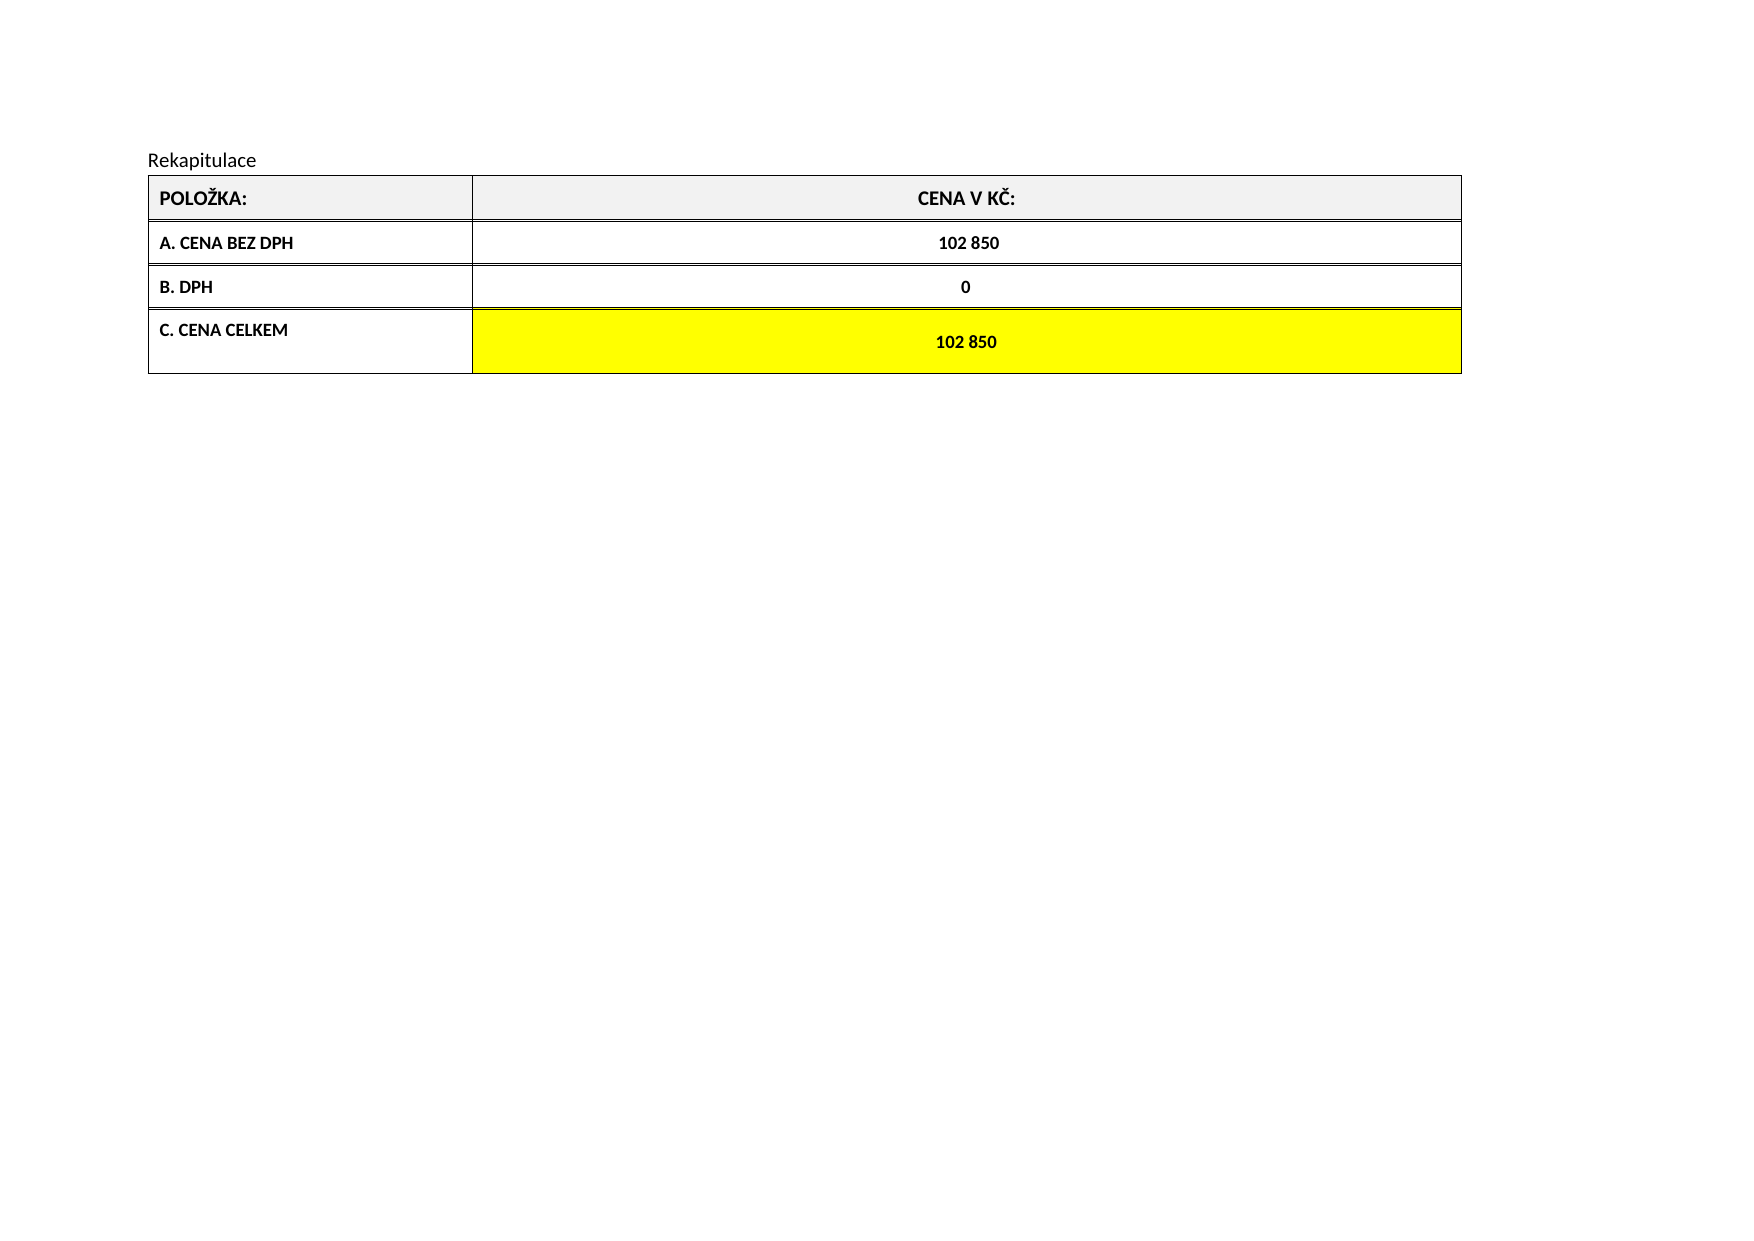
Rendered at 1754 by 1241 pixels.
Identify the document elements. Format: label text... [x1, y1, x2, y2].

table_header Cena v Kč: [473, 176, 1461, 219]
text Rekapitulace [148, 148, 1606, 173]
table_cell B. DPH [149, 266, 472, 307]
table_cell 102 850 [473, 310, 1461, 373]
table_cell A. CENA BEZ DPH [149, 222, 472, 263]
table_cell C. CENA CELKEM [149, 310, 472, 373]
table_cell 102 850 [473, 222, 1461, 263]
table_header Položka: [149, 176, 472, 219]
table_cell 0 [473, 266, 1461, 307]
